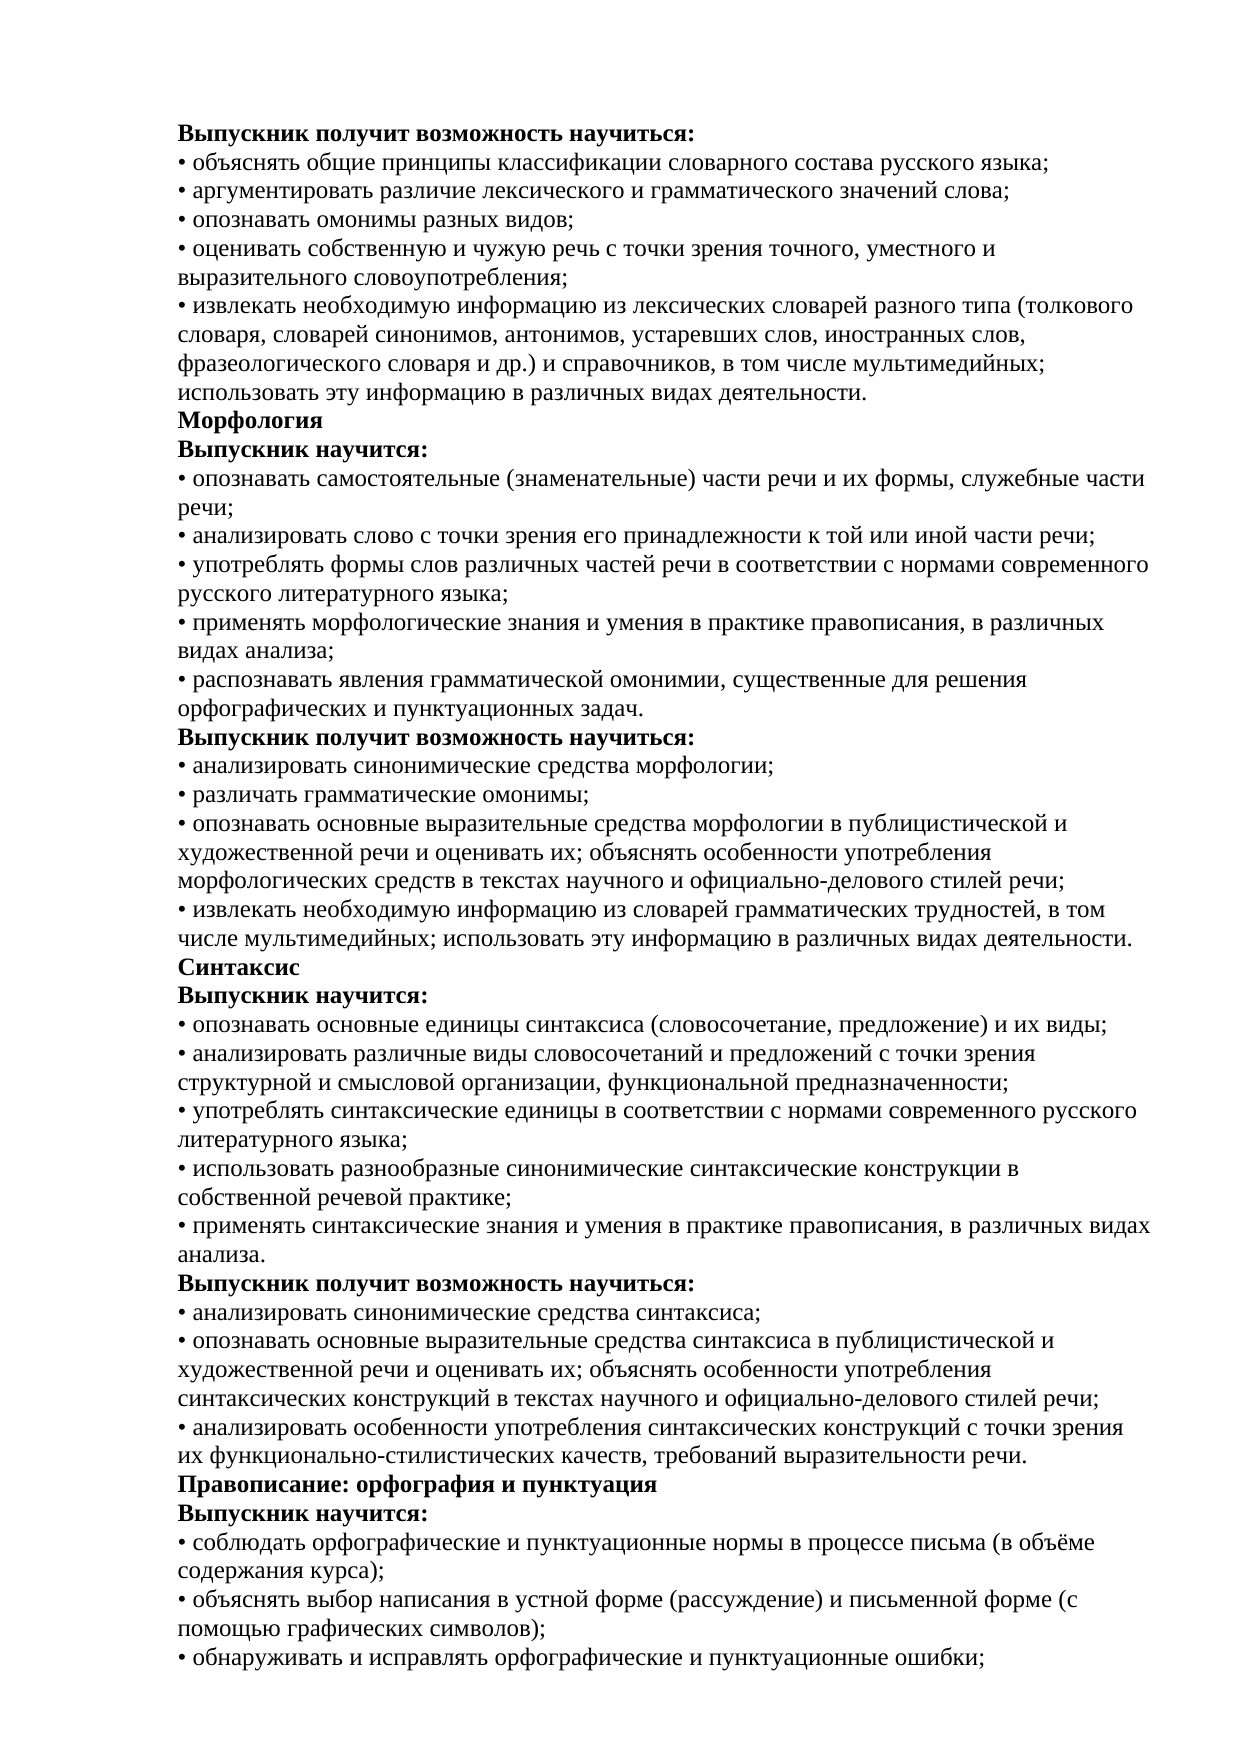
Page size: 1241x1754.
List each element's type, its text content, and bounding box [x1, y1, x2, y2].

text • распознавать явления грамматической омонимии, существенные для решения [177, 664, 1152, 693]
text • анализировать особенности употребления синтаксических конструкций с точки зрения [177, 1412, 1152, 1441]
text анализа. [177, 1239, 1152, 1268]
text • использовать разнообразные синонимические синтаксические конструкции в [177, 1153, 1152, 1182]
text собственной речевой практике; [177, 1182, 1152, 1211]
text литературного языка; [177, 1124, 1152, 1153]
text помощью графических символов); [177, 1613, 1152, 1642]
text • анализировать синонимические средства морфологии; [177, 751, 1152, 779]
text Выпускник научится: [177, 434, 1152, 463]
text Морфология [177, 406, 1152, 434]
text • различать грамматические омонимы; [177, 779, 1152, 808]
text • опознавать основные единицы синтаксиса (словосочетание, предложение) и их виды; [177, 1009, 1152, 1038]
text • объяснять общие принципы классификации словарного состава русского языка; [177, 147, 1152, 176]
text • соблюдать орфографические и пунктуационные нормы в процессе письма (в объёме [177, 1527, 1152, 1556]
text • применять морфологические знания и умения в практике правописания, в различных [177, 607, 1152, 636]
text • обнаруживать и исправлять орфографические и пунктуационные ошибки; [177, 1642, 1152, 1671]
text Выпускник получит возможность научиться: [177, 118, 1152, 147]
text • опознавать основные выразительные средства морфологии в публицистической и [177, 808, 1152, 837]
text • аргументировать различие лексического и грамматического значений слова; [177, 176, 1152, 204]
text числе мультимедийных; использовать эту информацию в различных видах деятельности. [177, 923, 1152, 952]
text структурной и смысловой организации, функциональной предназначенности; [177, 1067, 1152, 1096]
text • опознавать самостоятельные (знаменательные) части речи и их формы, служебные части [177, 463, 1152, 492]
text Выпускник получит возможность научиться: [177, 722, 1152, 751]
text • опознавать основные выразительные средства синтаксиса в публицистической и [177, 1326, 1152, 1354]
text Выпускник научится: [177, 981, 1152, 1009]
text их функционально-стилистических качеств, требований выразительности речи. [177, 1441, 1152, 1469]
text морфологических средств в текстах научного и официально-делового стилей речи; [177, 866, 1152, 894]
text • извлекать необходимую информацию из словарей грамматических трудностей, в том [177, 894, 1152, 923]
text • употреблять синтаксические единицы в соответствии с нормами современного русского [177, 1096, 1152, 1124]
text использовать эту информацию в различных видах деятельности. [177, 377, 1152, 406]
text речи; [177, 492, 1152, 521]
text Выпускник получит возможность научиться: [177, 1268, 1152, 1297]
text • опознавать омонимы разных видов; [177, 204, 1152, 233]
text художественной речи и оценивать их; объяснять особенности употребления [177, 837, 1152, 866]
text художественной речи и оценивать их; объяснять особенности употребления [177, 1354, 1152, 1383]
text словаря, словарей синонимов, антонимов, устаревших слов, иностранных слов, [177, 319, 1152, 348]
text • применять синтаксические знания и умения в практике правописания, в различных видах [177, 1211, 1152, 1239]
text синтаксических конструкций в текстах научного и официально-делового стилей речи; [177, 1383, 1152, 1412]
text русского литературного языка; [177, 578, 1152, 607]
text орфографических и пунктуационных задач. [177, 693, 1152, 722]
text • оценивать собственную и чужую речь с точки зрения точного, уместного и [177, 233, 1152, 262]
text • анализировать слово с точки зрения его принадлежности к той или иной части речи; [177, 521, 1152, 549]
text Правописание: орфография и пунктуация [177, 1469, 1152, 1498]
text содержания курса); [177, 1556, 1152, 1584]
text • анализировать синонимические средства синтаксиса; [177, 1297, 1152, 1326]
text видах анализа; [177, 636, 1152, 664]
text • анализировать различные виды словосочетаний и предложений с точки зрения [177, 1038, 1152, 1067]
text фразеологического словаря и др.) и справочников, в том числе мультимедийных; [177, 348, 1152, 377]
text выразительного словоупотребления; [177, 262, 1152, 291]
text Синтаксис [177, 952, 1152, 981]
text • употреблять формы слов различных частей речи в соответствии с нормами современного [177, 549, 1152, 578]
text • извлекать необходимую информацию из лексических словарей разного типа (толкового [177, 291, 1152, 319]
text Выпускник научится: [177, 1498, 1152, 1527]
text • объяснять выбор написания в устной форме (рассуждение) и письменной форме (с [177, 1584, 1152, 1613]
